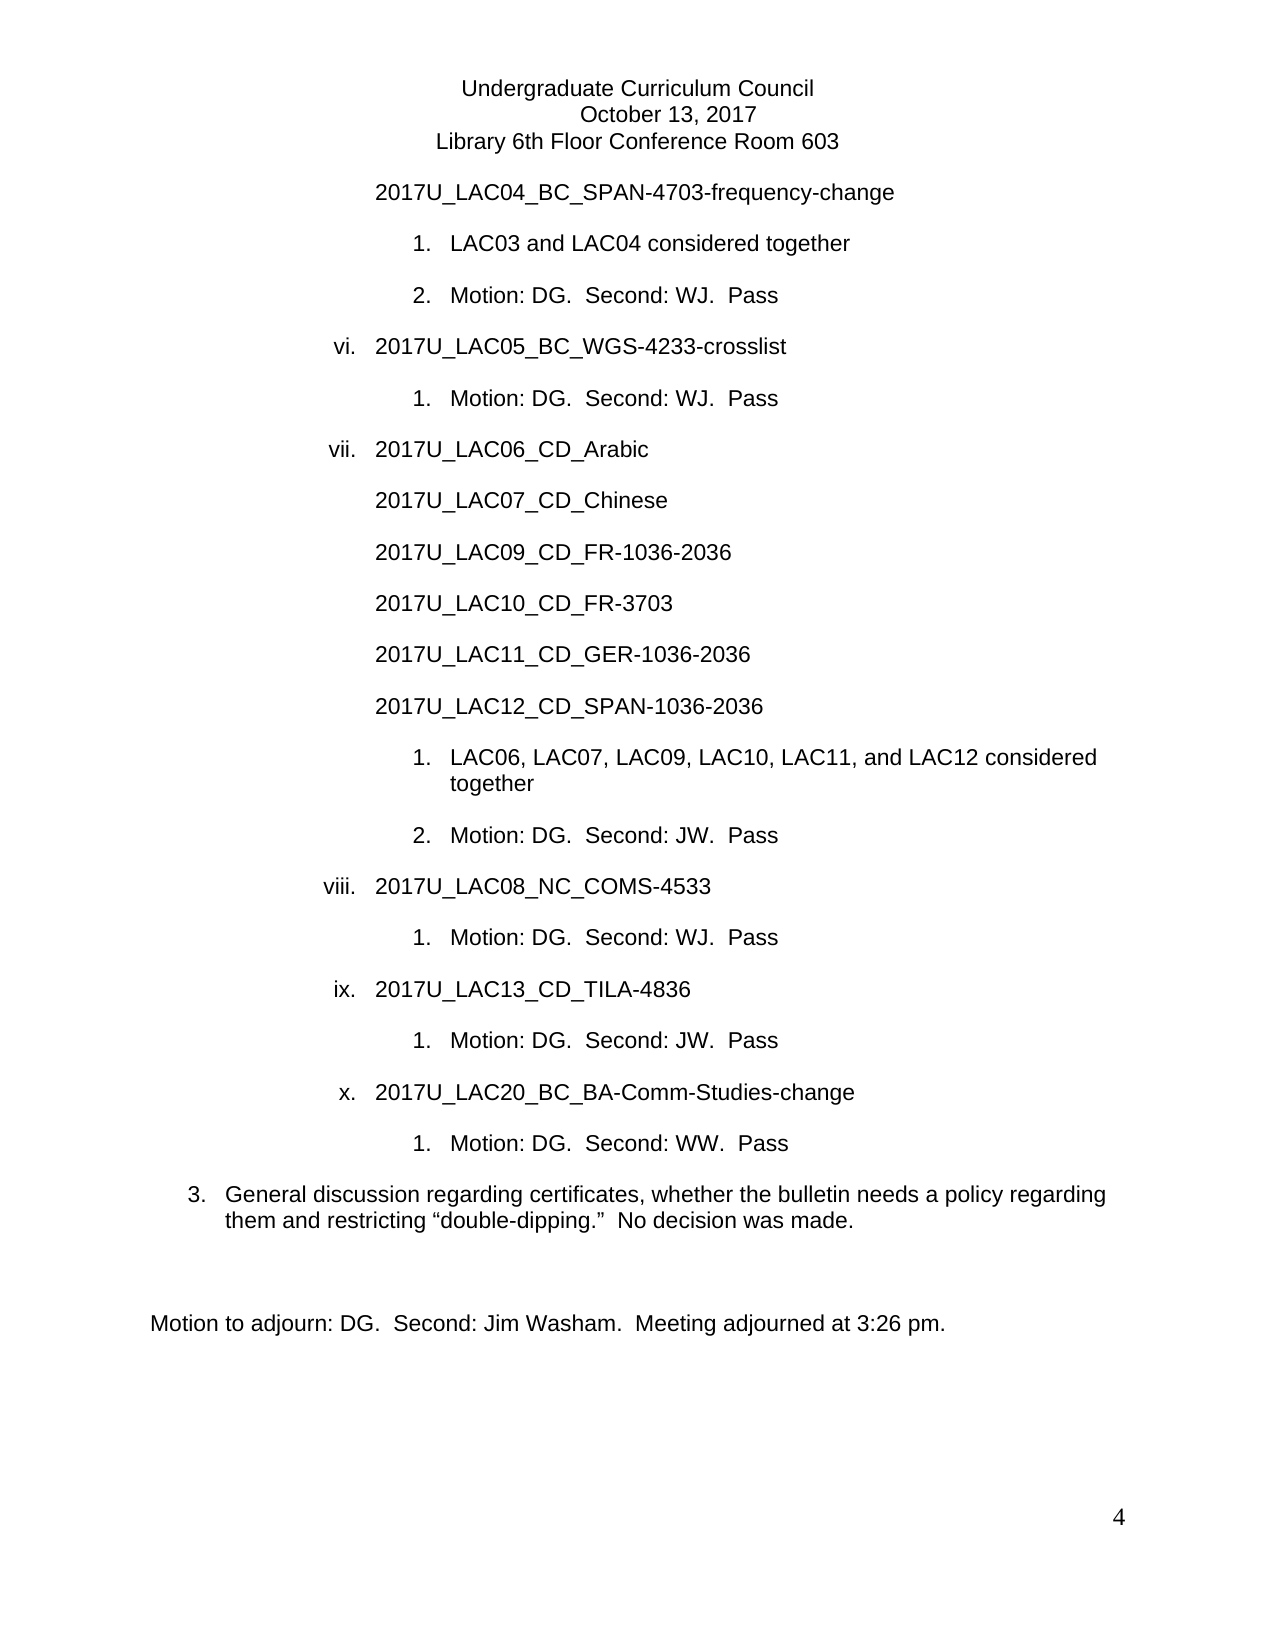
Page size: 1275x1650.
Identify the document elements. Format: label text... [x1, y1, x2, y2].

text Motion to adjourn: DG. Second: Jim Washam. Meeting adjourned at 3:26 pm. [150, 1310, 1125, 1337]
list 2017U_LAC13_CD_TILA-4836 [356, 976, 1125, 1002]
list General discussion regarding certificates, whether the bulletin needs a policy regarding them and restricting “double-dipping.” No decision was made. [187, 1181, 1125, 1234]
list Motion: DG. Second: WW. Pass [412, 1130, 1125, 1156]
list 2017U_LAC05_BC_WGS-4233-crosslist [356, 333, 1125, 359]
list LAC06, LAC07, LAC09, LAC10, LAC11, and LAC12 considered together [412, 744, 1125, 797]
list 2017U_LAC06_CD_Arabic [356, 436, 1125, 462]
list Motion: DG. Second: JW. Pass [412, 1027, 1125, 1053]
list 2017U_LAC20_BC_BA-Comm-Studies-change [356, 1078, 1125, 1105]
list Motion: DG. Second: WJ. Pass [412, 924, 1125, 951]
list 2017U_LAC08_NC_COMS-4533 [356, 873, 1125, 899]
text 2017U_LAC11_CD_GER-1036-2036 [375, 641, 1125, 668]
list Motion: DG. Second: WJ. Pass [412, 384, 1125, 411]
list LAC03 and LAC04 considered together [412, 230, 1125, 257]
list Motion: DG. Second: WJ. Pass [412, 282, 1125, 308]
text 2017U_LAC10_CD_FR-3703 [375, 590, 1125, 616]
list Motion: DG. Second: JW. Pass [412, 822, 1125, 848]
text 2017U_LAC07_CD_Chinese [375, 487, 1125, 513]
text 2017U_LAC04_BC_SPAN-4703-frequency-change [375, 179, 1125, 205]
text 2017U_LAC09_CD_FR-1036-2036 [375, 538, 1125, 565]
text 2017U_LAC12_CD_SPAN-1036-2036 [375, 693, 1125, 719]
